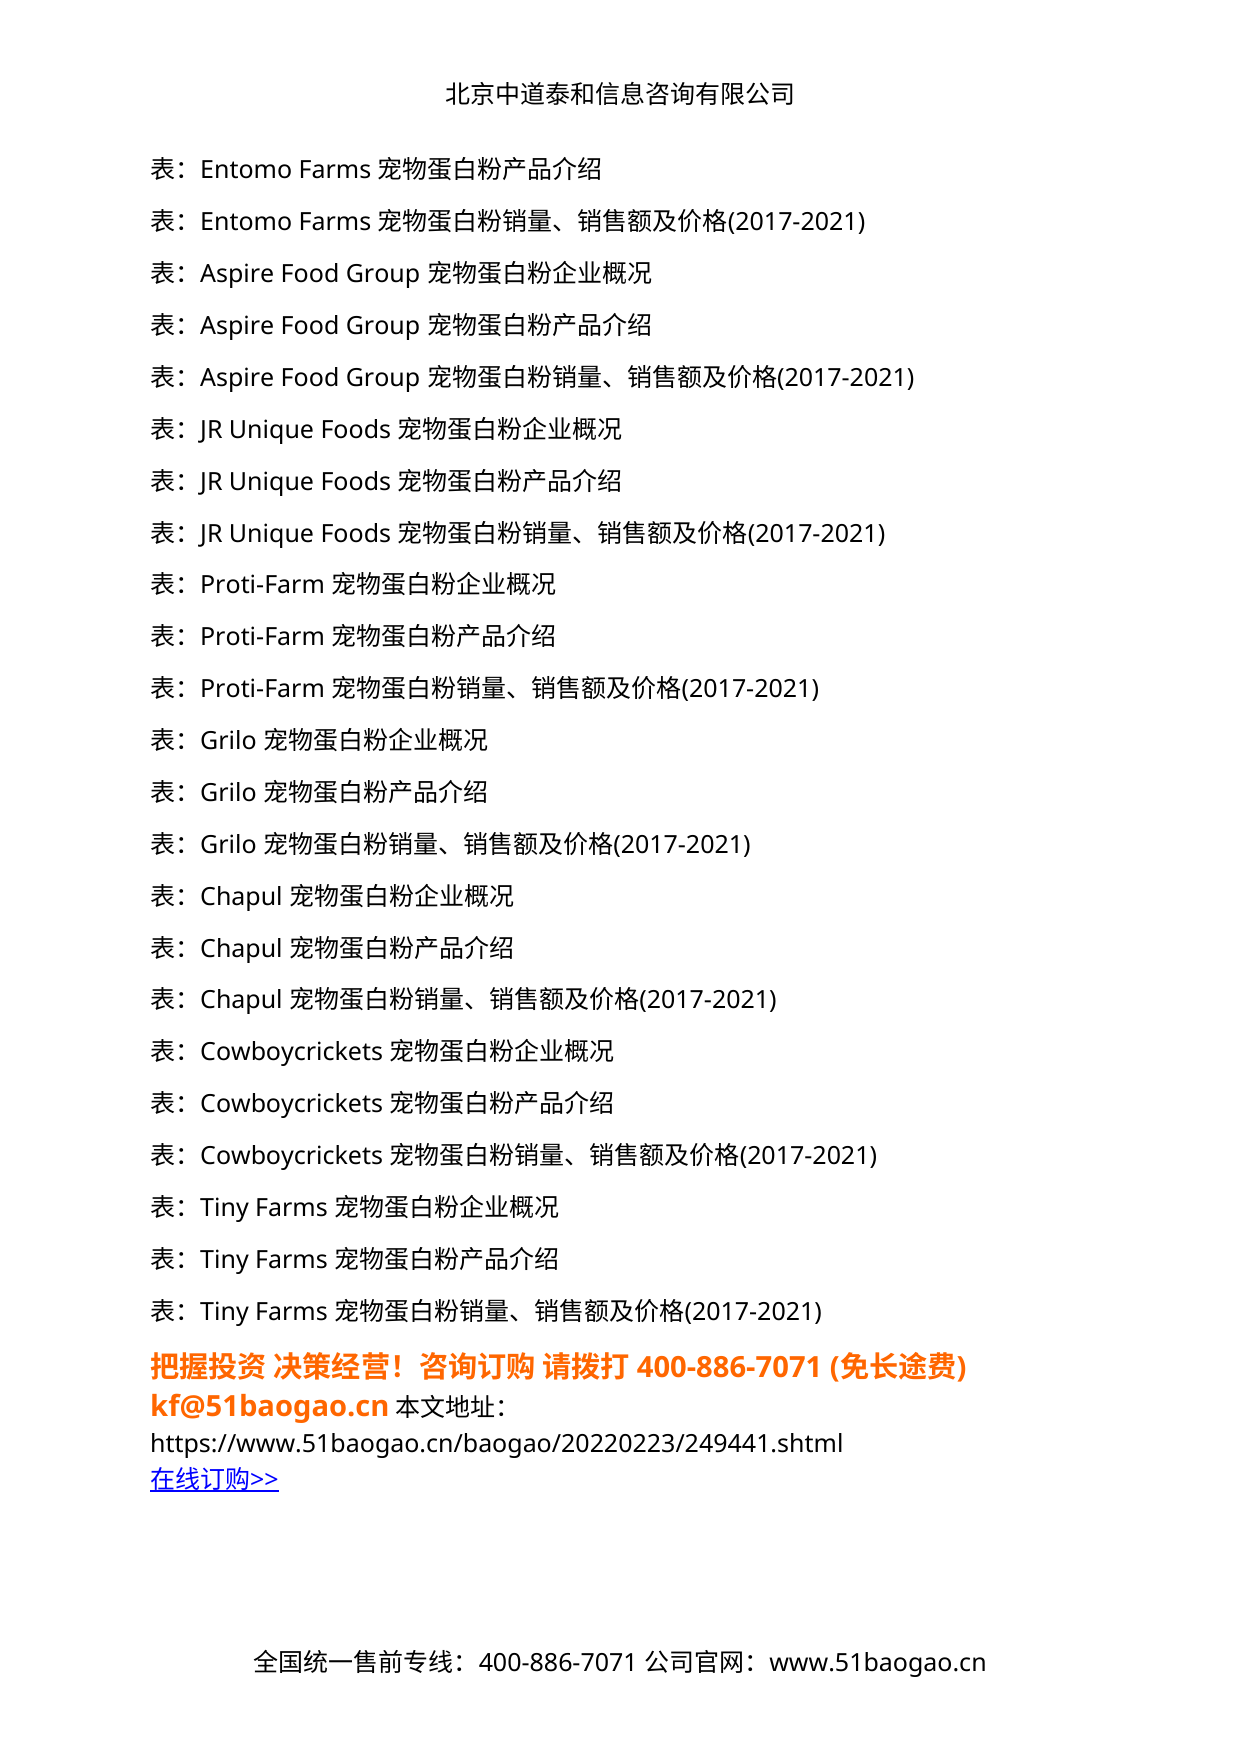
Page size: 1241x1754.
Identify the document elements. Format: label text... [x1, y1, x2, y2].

text 表：Tiny Farms 宠物蛋白粉产品介绍 [150, 1239, 1090, 1276]
text 表：Proti-Farm 宠物蛋白粉销量、销售额及价格(2017-2021) [150, 669, 1090, 705]
text 表：Proti-Farm 宠物蛋白粉产品介绍 [150, 617, 1090, 653]
text 表：Chapul 宠物蛋白粉销量、销售额及价格(2017-2021) [150, 980, 1090, 1016]
text 表：Tiny Farms 宠物蛋白粉企业概况 [150, 1187, 1090, 1224]
text 表：Grilo 宠物蛋白粉企业概况 [150, 721, 1090, 757]
text 表：Entomo Farms 宠物蛋白粉销量、销售额及价格(2017-2021) [150, 202, 1090, 238]
text 表：Grilo 宠物蛋白粉产品介绍 [150, 772, 1090, 809]
text 表：Cowboycrickets 宠物蛋白粉销量、销售额及价格(2017-2021) [150, 1136, 1090, 1172]
text 表：Tiny Farms 宠物蛋白粉销量、销售额及价格(2017-2021) [150, 1291, 1090, 1327]
text 表：JR Unique Foods 宠物蛋白粉销量、销售额及价格(2017-2021) [150, 513, 1090, 549]
text 在线订购>> [150, 1459, 1090, 1496]
text 表：Chapul 宠物蛋白粉企业概况 [150, 876, 1090, 912]
text 表：JR Unique Foods 宠物蛋白粉企业概况 [150, 409, 1090, 446]
text 表：Proti-Farm 宠物蛋白粉企业概况 [150, 565, 1090, 601]
text 表：Entomo Farms 宠物蛋白粉产品介绍 [150, 150, 1090, 186]
text 表：Aspire Food Group 宠物蛋白粉企业概况 [150, 254, 1090, 290]
text 表：Aspire Food Group 宠物蛋白粉销量、销售额及价格(2017-2021) [150, 357, 1090, 394]
text 表：Chapul 宠物蛋白粉产品介绍 [150, 928, 1090, 964]
text 表：JR Unique Foods 宠物蛋白粉产品介绍 [150, 461, 1090, 497]
text 把握投资 决策经营！咨询订购 请拨打 400-886-7071 (免长途费) kf@51baogao.cn本文地址：https://www.51baogao.cn/baogao/20220223/249441.shtml [150, 1343, 1090, 1459]
text 表：Cowboycrickets 宠物蛋白粉企业概况 [150, 1032, 1090, 1068]
text 表：Cowboycrickets 宠物蛋白粉产品介绍 [150, 1084, 1090, 1120]
text 表：Grilo 宠物蛋白粉销量、销售额及价格(2017-2021) [150, 824, 1090, 861]
text 表：Aspire Food Group 宠物蛋白粉产品介绍 [150, 306, 1090, 342]
